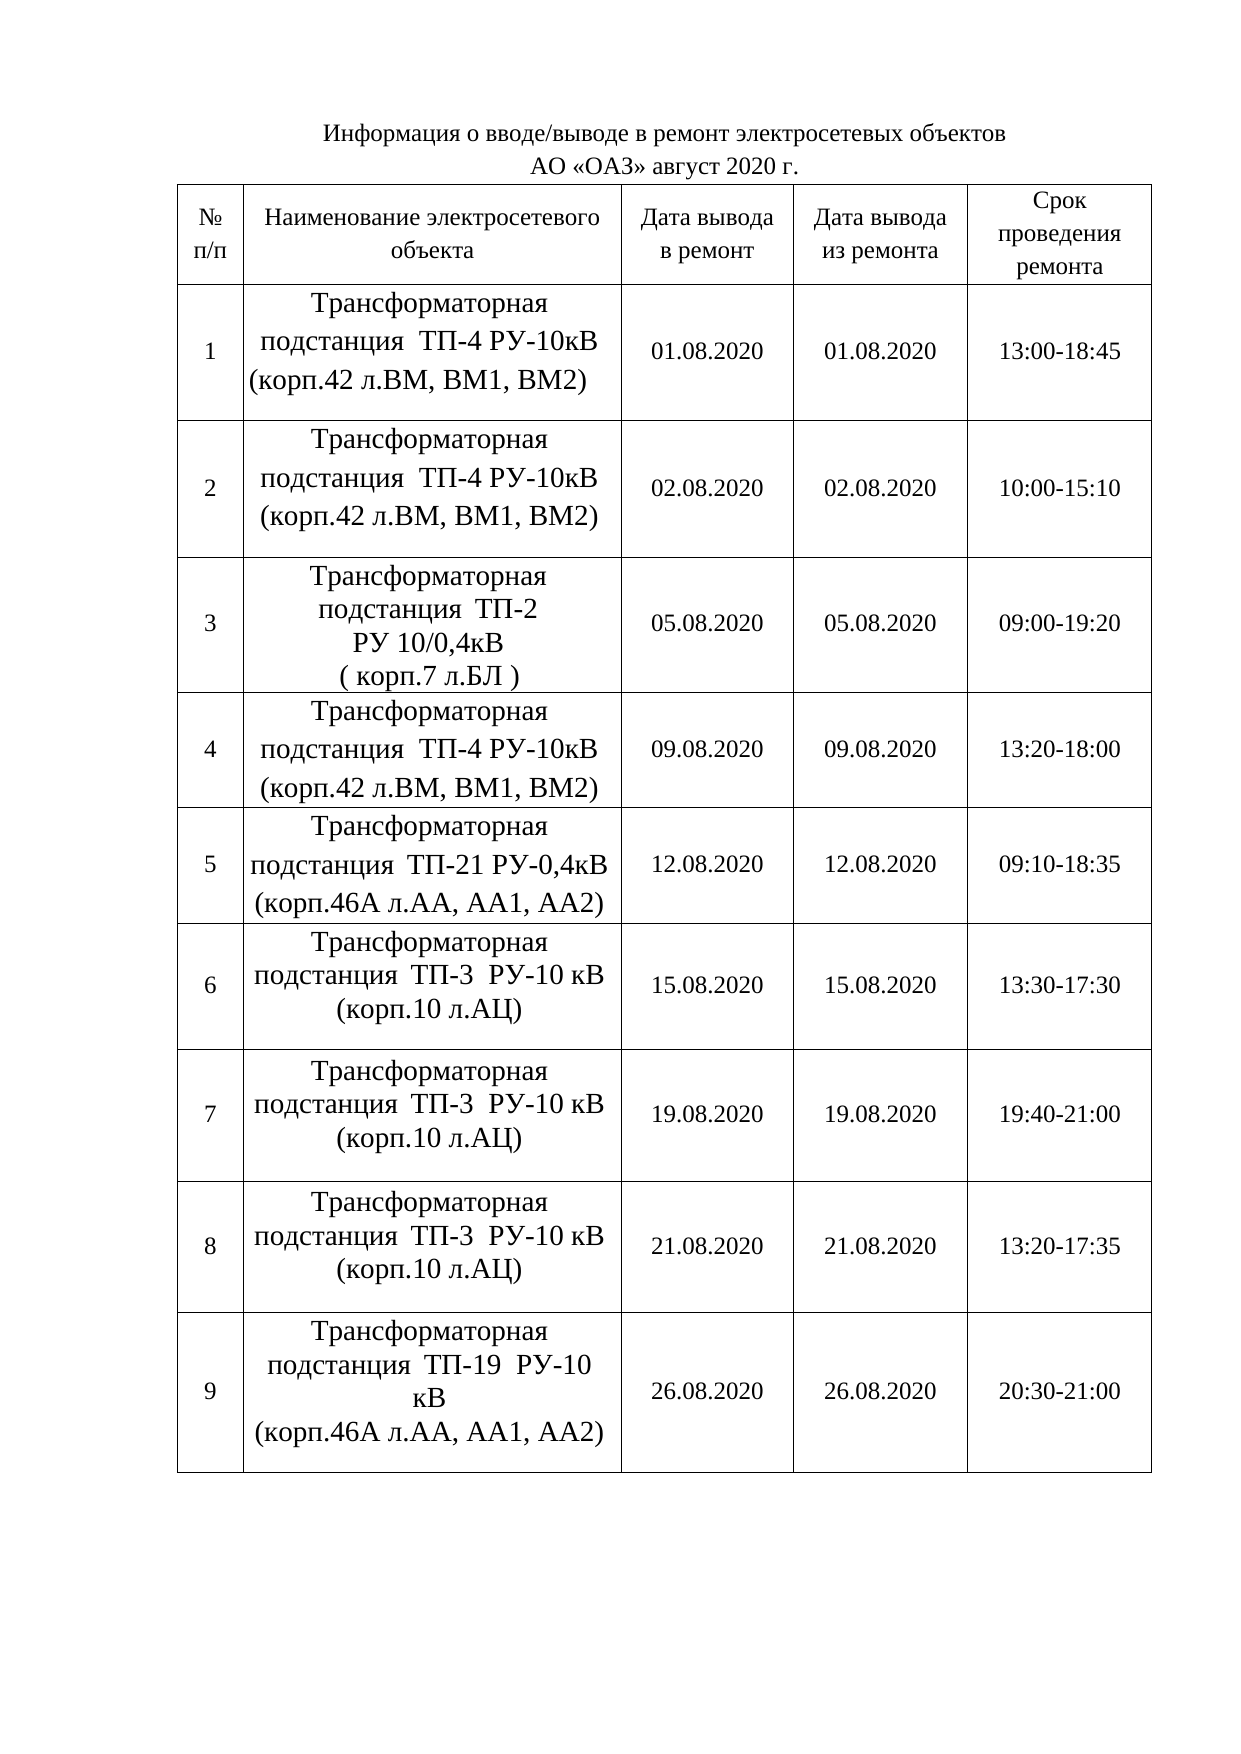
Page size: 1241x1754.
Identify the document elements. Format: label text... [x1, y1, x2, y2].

table_cell 5 [178, 808, 243, 923]
table_cell Трансформаторная подстанция ТП-3 РУ-10 кВ (корп.10 л.АЦ) [244, 1182, 621, 1312]
table_cell Трансформаторная подстанция ТП-2 РУ 10/0,4кВ ( корп.7 л.БЛ ) [244, 558, 621, 692]
text Информация о вводе/выводе в ремонт электросетевых объектов [177, 118, 1152, 147]
table_cell 26.08.2020 [794, 1313, 967, 1472]
table_header Наименование электросетевого объекта [244, 185, 621, 284]
table_cell 2 [178, 421, 243, 557]
table_cell 15.08.2020 [794, 924, 967, 1049]
table_cell 26.08.2020 [622, 1313, 793, 1472]
table_header Срок проведения ремонта [968, 185, 1151, 284]
table_cell 09:00-19:20 [968, 558, 1151, 692]
table_cell 21.08.2020 [794, 1182, 967, 1312]
table_cell 6 [178, 924, 243, 1049]
table_cell 19:40-21:00 [968, 1050, 1151, 1181]
table_cell 02.08.2020 [794, 421, 967, 557]
table_cell 4 [178, 693, 243, 807]
table_cell Трансформаторная подстанция ТП-4 РУ-10кВ (корп.42 л.ВМ, ВМ1, ВМ2) [244, 693, 621, 807]
table_header Дата вывода из ремонта [794, 185, 967, 284]
table_cell 09.08.2020 [794, 693, 967, 807]
table_cell 12.08.2020 [622, 808, 793, 923]
table_cell 09:10-18:35 [968, 808, 1151, 923]
table_cell Трансформаторная подстанция ТП-3 РУ-10 кВ (корп.10 л.АЦ) [244, 1050, 621, 1181]
table_cell 13:00-18:45 [968, 285, 1151, 420]
table_cell 13:20-17:35 [968, 1182, 1151, 1312]
table_cell 02.08.2020 [622, 421, 793, 557]
table_cell 3 [178, 558, 243, 692]
table_cell 20:30-21:00 [968, 1313, 1151, 1472]
table_cell 21.08.2020 [622, 1182, 793, 1312]
table_cell 15.08.2020 [622, 924, 793, 1049]
table_cell Трансформаторная подстанция ТП-21 РУ-0,4кВ (корп.46А л.АА, АА1, АА2) [244, 808, 621, 923]
table_cell 1 [178, 285, 243, 420]
table_cell 09.08.2020 [622, 693, 793, 807]
table_cell 12.08.2020 [794, 808, 967, 923]
table_cell 05.08.2020 [622, 558, 793, 692]
table_cell 01.08.2020 [794, 285, 967, 420]
table_cell 13:20-18:00 [968, 693, 1151, 807]
table_cell 9 [178, 1313, 243, 1472]
table_cell Трансформаторная подстанция ТП-4 РУ-10кВ (корп.42 л.ВМ, ВМ1, ВМ2) [244, 421, 621, 557]
table_cell 7 [178, 1050, 243, 1181]
table_cell 19.08.2020 [622, 1050, 793, 1181]
table_cell 13:30-17:30 [968, 924, 1151, 1049]
table_cell Трансформаторная подстанция ТП-4 РУ-10кВ (корп.42 л.ВМ, ВМ1, ВМ2) [244, 285, 621, 420]
table_header Дата вывода в ремонт [622, 185, 793, 284]
table_header № п/п [178, 185, 243, 284]
table_cell 05.08.2020 [794, 558, 967, 692]
table_cell 8 [178, 1182, 243, 1312]
table_cell 19.08.2020 [794, 1050, 967, 1181]
table_cell 01.08.2020 [622, 285, 793, 420]
table_cell Трансформаторная подстанция ТП-3 РУ-10 кВ (корп.10 л.АЦ) [244, 924, 621, 1049]
table_cell Трансформаторная подстанция ТП-19 РУ-10 кВ (корп.46А л.АА, АА1, АА2) [244, 1313, 621, 1472]
text АО «ОАЗ» август 2020 г. [177, 151, 1152, 180]
table_cell 10:00-15:10 [968, 421, 1151, 557]
